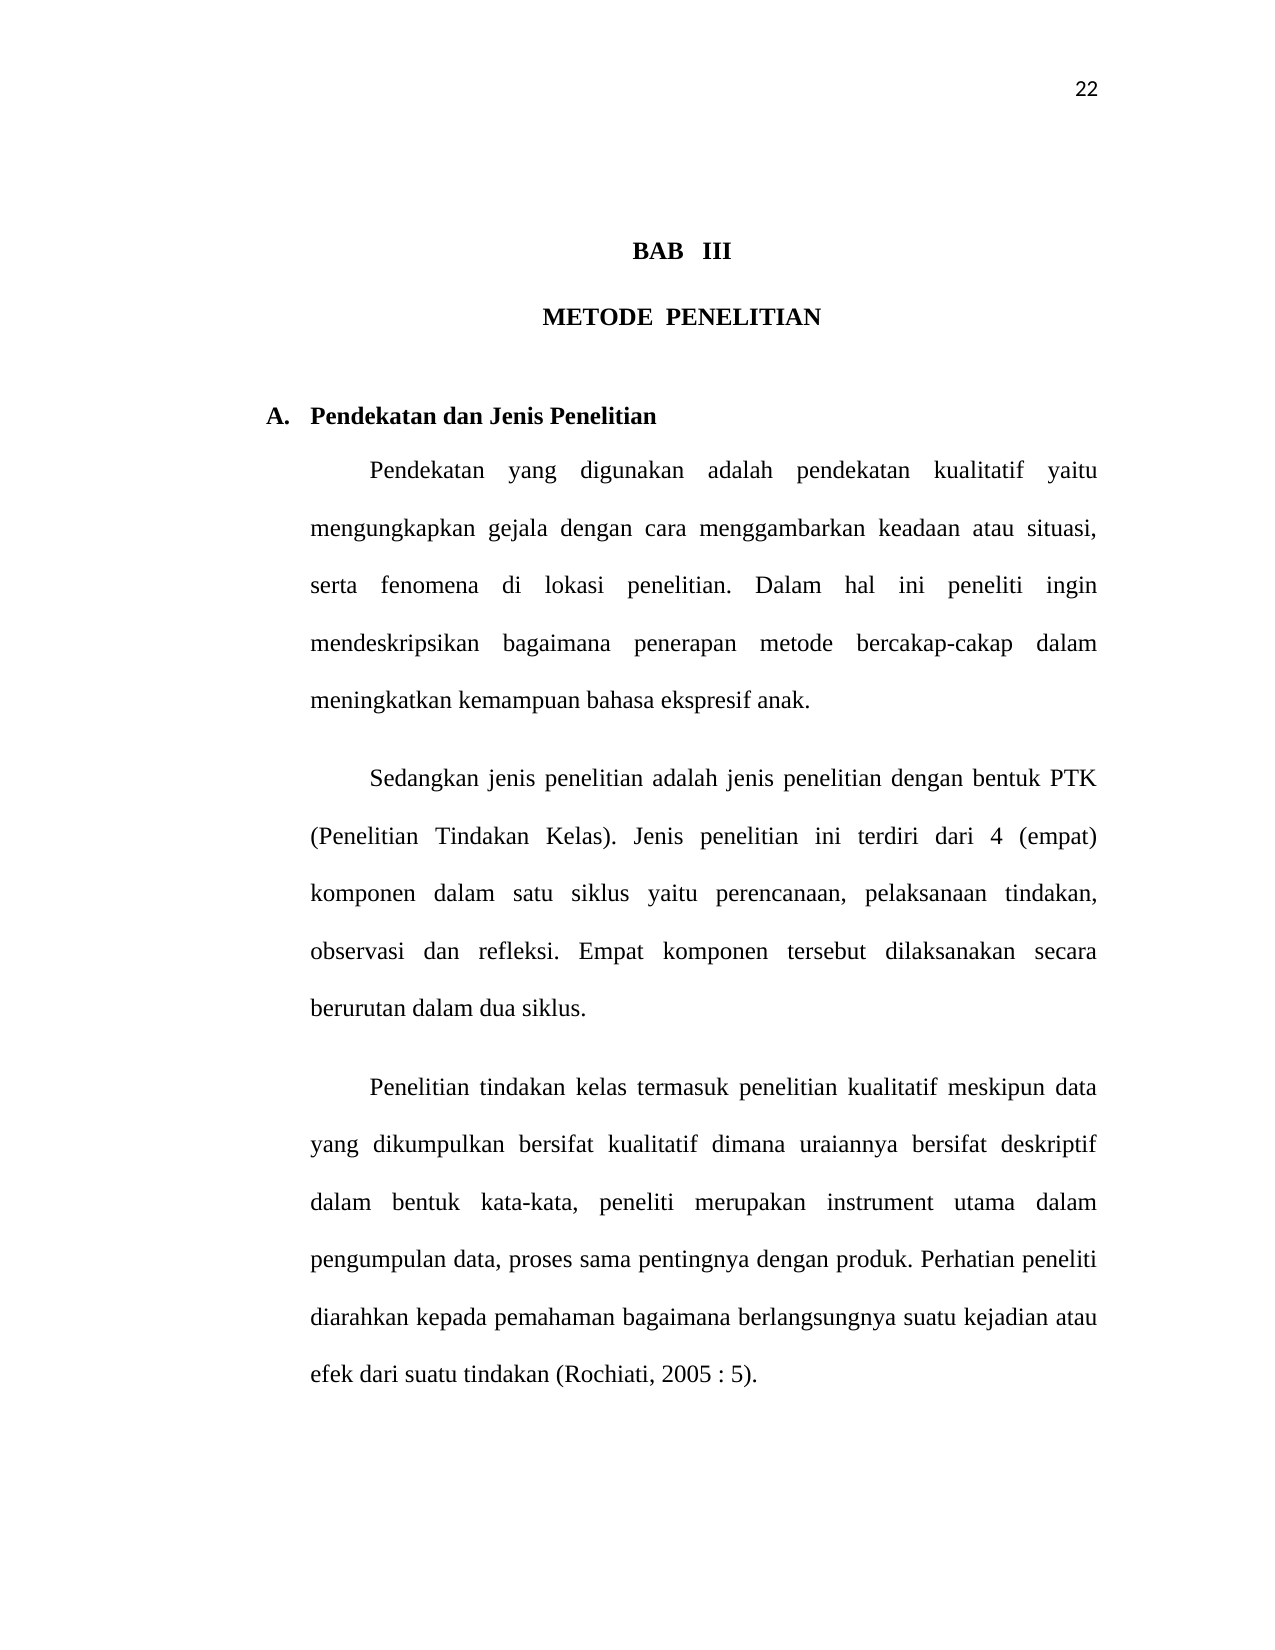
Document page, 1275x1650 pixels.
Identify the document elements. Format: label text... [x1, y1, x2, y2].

list Pendekatan dan Jenis Penelitian [266, 636, 1098, 665]
text Sedangkan jenis penelitian adalah jenis penelitian dengan bentuk PTK (Penelitian Tindakan Kelas). Jenis penelitian ini terdiri dari 4 (empat) komponen dalam satu siklus yaitu perencanaan, pelaksanaan tindakan, observasi dan refleksi. Empat komponen tersebut dilaksanakan secara berurutan dalam dua siklus. [310, 998, 1098, 1257]
text Pendekatan yang digunakan adalah pendekatan kualitatif yaitu mengungkapkan gejala dengan cara menggambarkan keadaan atau situasi, serta fenomena di lokasi penelitian. Dalam hal ini peneliti ingin mendeskripsikan bagaimana penerapan metode bercakap-cakap dalam meningkatkan kemampuan bahasa ekspresif anak. [310, 690, 1098, 949]
list BAB III [266, 471, 1098, 500]
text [310, 1307, 1098, 1451]
list METODE PENELITIAN [266, 537, 1098, 566]
